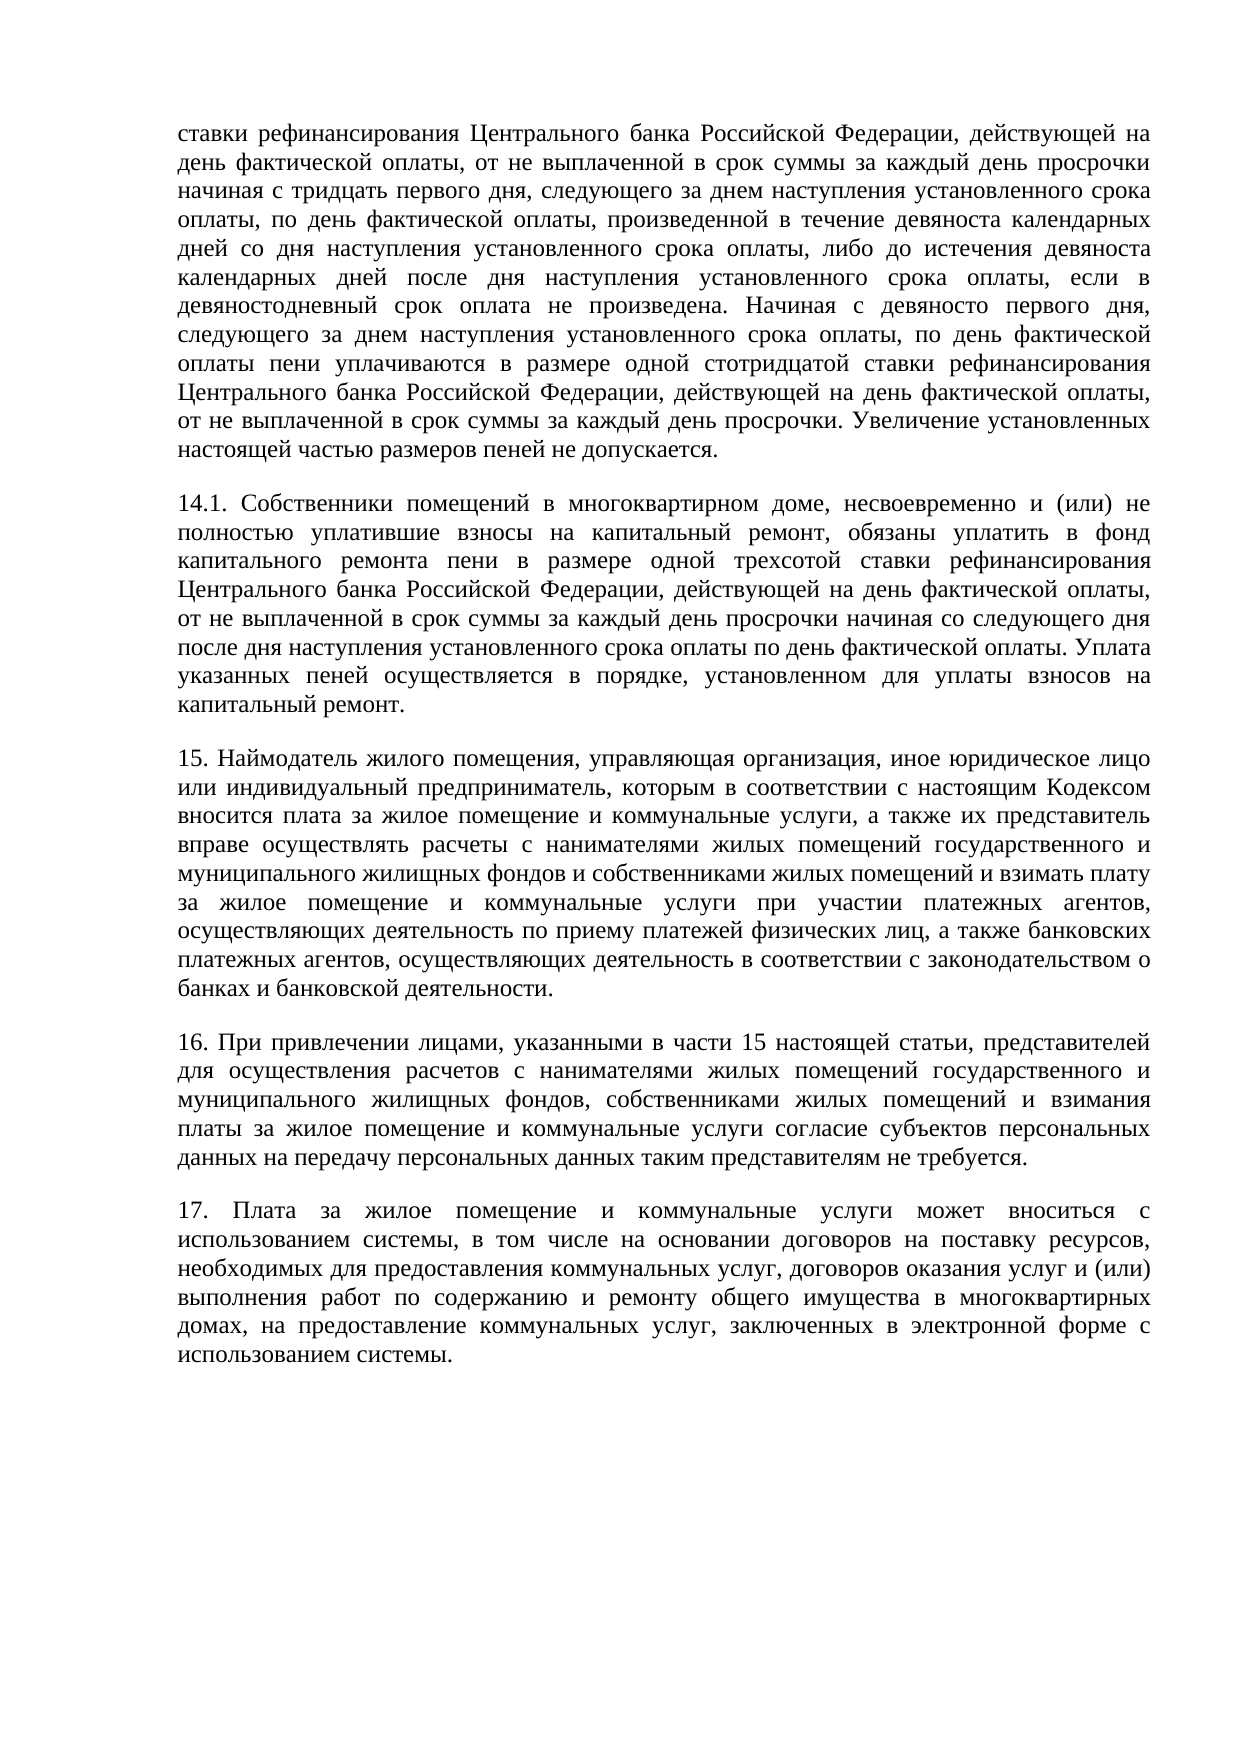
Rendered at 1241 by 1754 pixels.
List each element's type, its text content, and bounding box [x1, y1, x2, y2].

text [177, 118, 1152, 463]
text 14.1. Собственники помещений в многоквартирном доме, несвоевременно и (или) не полностью уплатившие взносы на капитальный ремонт, обязаны уплатить в фонд капитального ремонта пени в размере одной трехсотой ставки рефинансирования Центрального банка Российской Федерации, действующей на день фактической оплаты, от не выплаченной в срок суммы за каждый день просрочки начиная со следующего дня после дня наступления установленного срока оплаты по день фактической оплаты. Уплата указанных пеней осуществляется в порядке, установленном для уплаты взносов на капитальный ремонт. [177, 488, 1152, 718]
text 17. Плата за жилое помещение и коммунальные услуги может вноситься с использованием системы, в том числе на основании договоров на поставку ресурсов, необходимых для предоставления коммунальных услуг, договоров оказания услуг и (или) выполнения работ по содержанию и ремонту общего имущества в многоквартирных домах, на предоставление коммунальных услуг, заключенных в электронной форме с использованием системы. [177, 1196, 1152, 1368]
text 15. Наймодатель жилого помещения, управляющая организация, иное юридическое лицо или индивидуальный предприниматель, которым в соответствии с настоящим Кодексом вносится плата за жилое помещение и коммунальные услуги, а также их представитель вправе осуществлять расчеты с нанимателями жилых помещений государственного и муниципального жилищных фондов и собственниками жилых помещений и взимать плату за жилое помещение и коммунальные услуги при участии платежных агентов, осуществляющих деятельность по приему платежей физических лиц, а также банковских платежных агентов, осуществляющих деятельность в соответствии с законодательством о банках и банковской деятельности. [177, 743, 1152, 1002]
text 16. При привлечении лицами, указанными в части 15 настоящей статьи, представителей для осуществления расчетов с нанимателями жилых помещений государственного и муниципального жилищных фондов, собственниками жилых помещений и взимания платы за жилое помещение и коммунальные услуги согласие субъектов персональных данных на передачу персональных данных таким представителям не требуется. [177, 1027, 1152, 1171]
